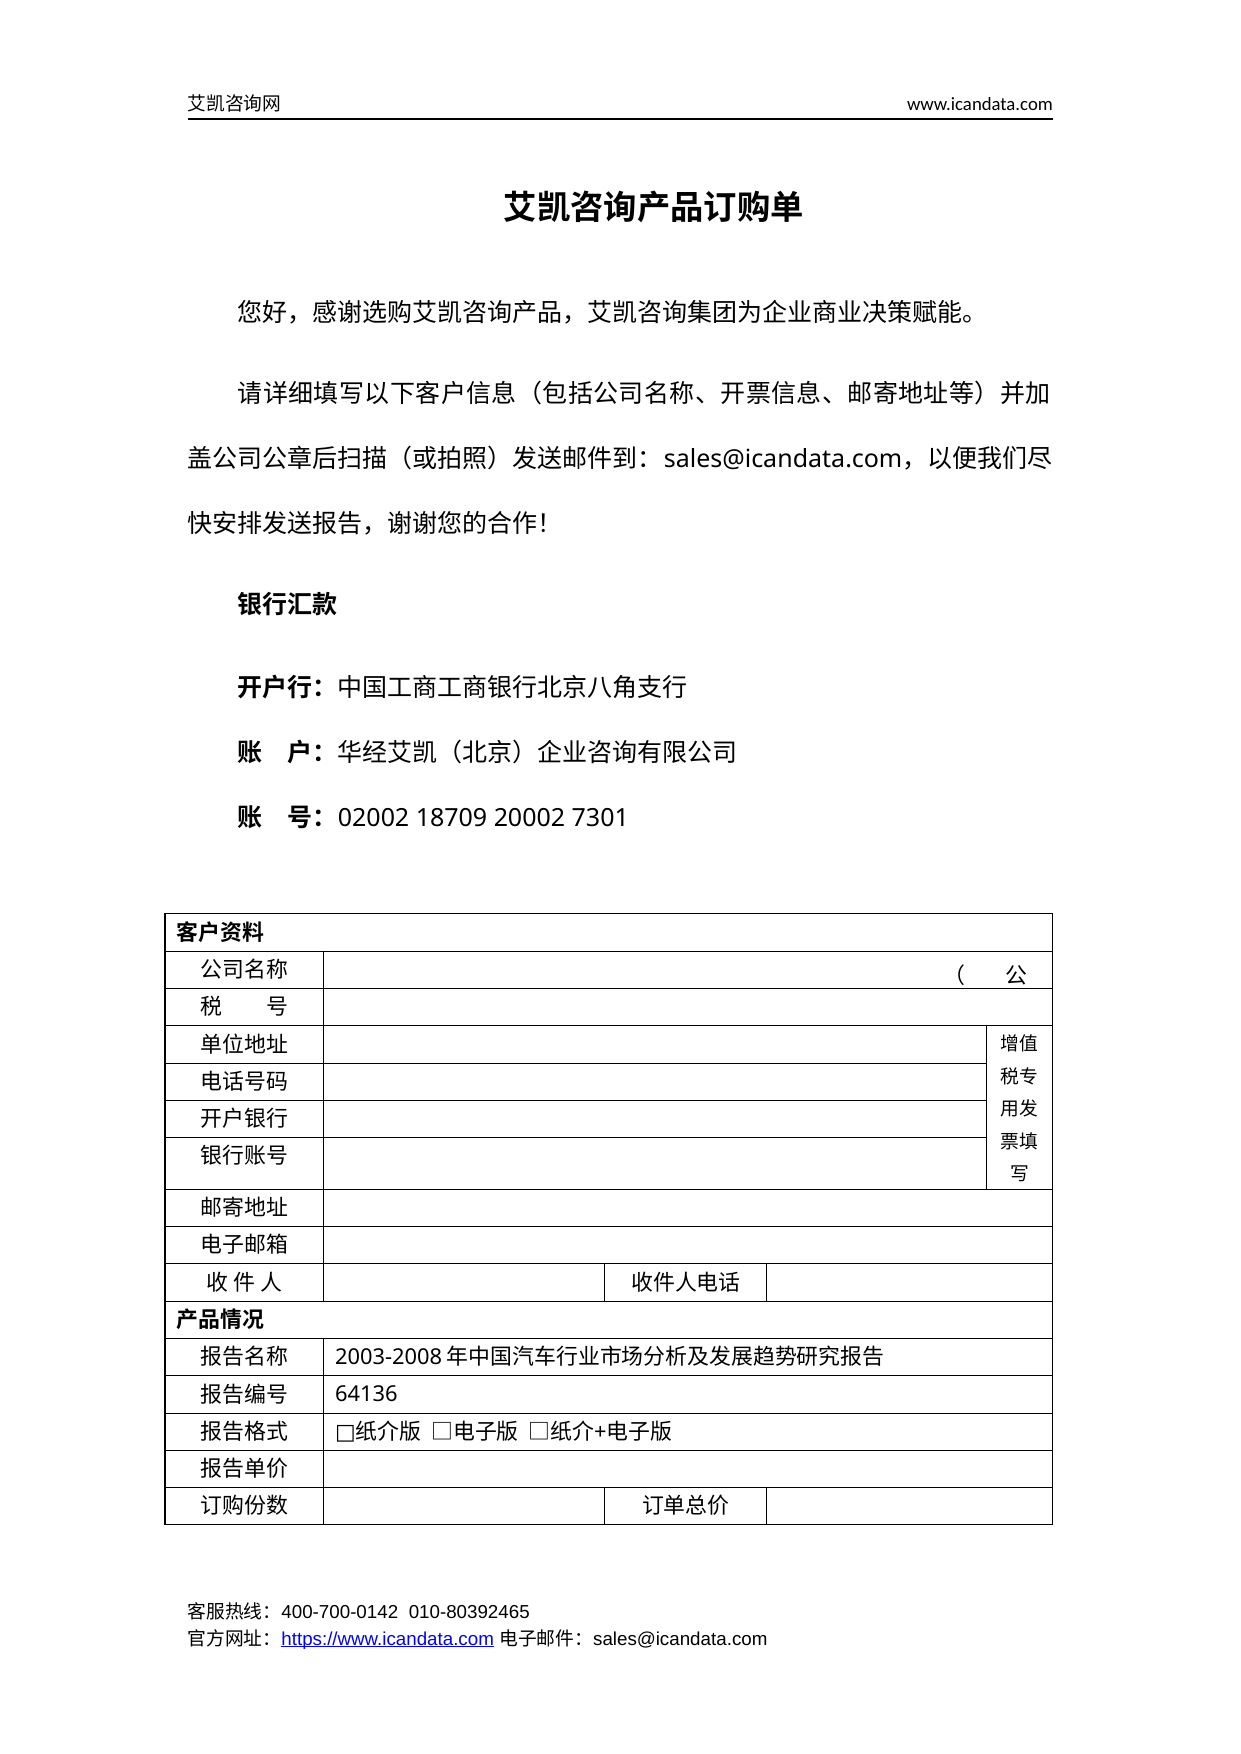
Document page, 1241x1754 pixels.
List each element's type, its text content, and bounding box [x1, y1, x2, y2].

table_cell 电话号码 [166, 1064, 323, 1100]
table_cell 税 号 [166, 989, 323, 1025]
table_cell [324, 1488, 604, 1524]
table_cell □纸介版 □电子版 □纸介+电子版 [324, 1414, 1052, 1450]
table_cell 开户银行 [166, 1101, 323, 1137]
table_cell [767, 1264, 1052, 1301]
table_cell [767, 1488, 1052, 1524]
table_cell 增值税专用发票填写 [987, 1026, 1052, 1189]
table_cell 产品情况 [166, 1302, 1052, 1338]
text 开户行：中国工商工商银行北京八角支行 [187, 653, 1053, 718]
text 银行汇款 [187, 570, 1053, 635]
table_cell 收件人电话 [605, 1264, 766, 1301]
table_cell 公司名称 [166, 952, 323, 988]
table_cell 报告名称 [166, 1339, 323, 1375]
table_cell 订购份数 [166, 1488, 323, 1524]
table_cell [324, 989, 1052, 1025]
table_cell [324, 1101, 986, 1137]
table_cell 报告编号 [166, 1376, 323, 1412]
table_cell 64136 [324, 1376, 1052, 1412]
table_cell [324, 1451, 1052, 1487]
text 您好，感谢选购艾凯咨询产品，艾凯咨询集团为企业商业决策赋能。 [187, 278, 1053, 343]
table_header 客户资料 [166, 914, 1052, 951]
text 账 号：02002 18709 20002 7301 [187, 783, 1053, 848]
table_cell [324, 1026, 986, 1062]
table_cell 单位地址 [166, 1026, 323, 1062]
text 艾凯咨询产品订购单 [187, 172, 1053, 237]
table_cell 银行账号 [166, 1138, 323, 1189]
table_cell 报告单价 [166, 1451, 323, 1487]
table_cell 2003-2008年中国汽车行业市场分析及发展趋势研究报告 [324, 1339, 1052, 1375]
table_cell [324, 1138, 986, 1189]
table_cell [324, 1264, 604, 1301]
text 请详细填写以下客户信息（包括公司名称、开票信息、邮寄地址等）并加盖公司公章后扫描（或拍照）发送邮件到：sales@icandata.com，以便我们尽快安排发送报告，谢谢您的合作！ [187, 359, 1053, 554]
table_cell 报告格式 [166, 1414, 323, 1450]
table_cell [324, 1190, 1052, 1226]
table_cell 邮寄地址 [166, 1190, 323, 1226]
table_cell [324, 1227, 1052, 1263]
table_cell 收 件 人 [166, 1264, 323, 1301]
table_cell 订单总价 [605, 1488, 766, 1524]
table_cell [324, 952, 1052, 988]
text 账 户：华经艾凯（北京）企业咨询有限公司 [187, 718, 1053, 783]
table_cell [324, 1064, 986, 1100]
table_cell 电子邮箱 [166, 1227, 323, 1263]
